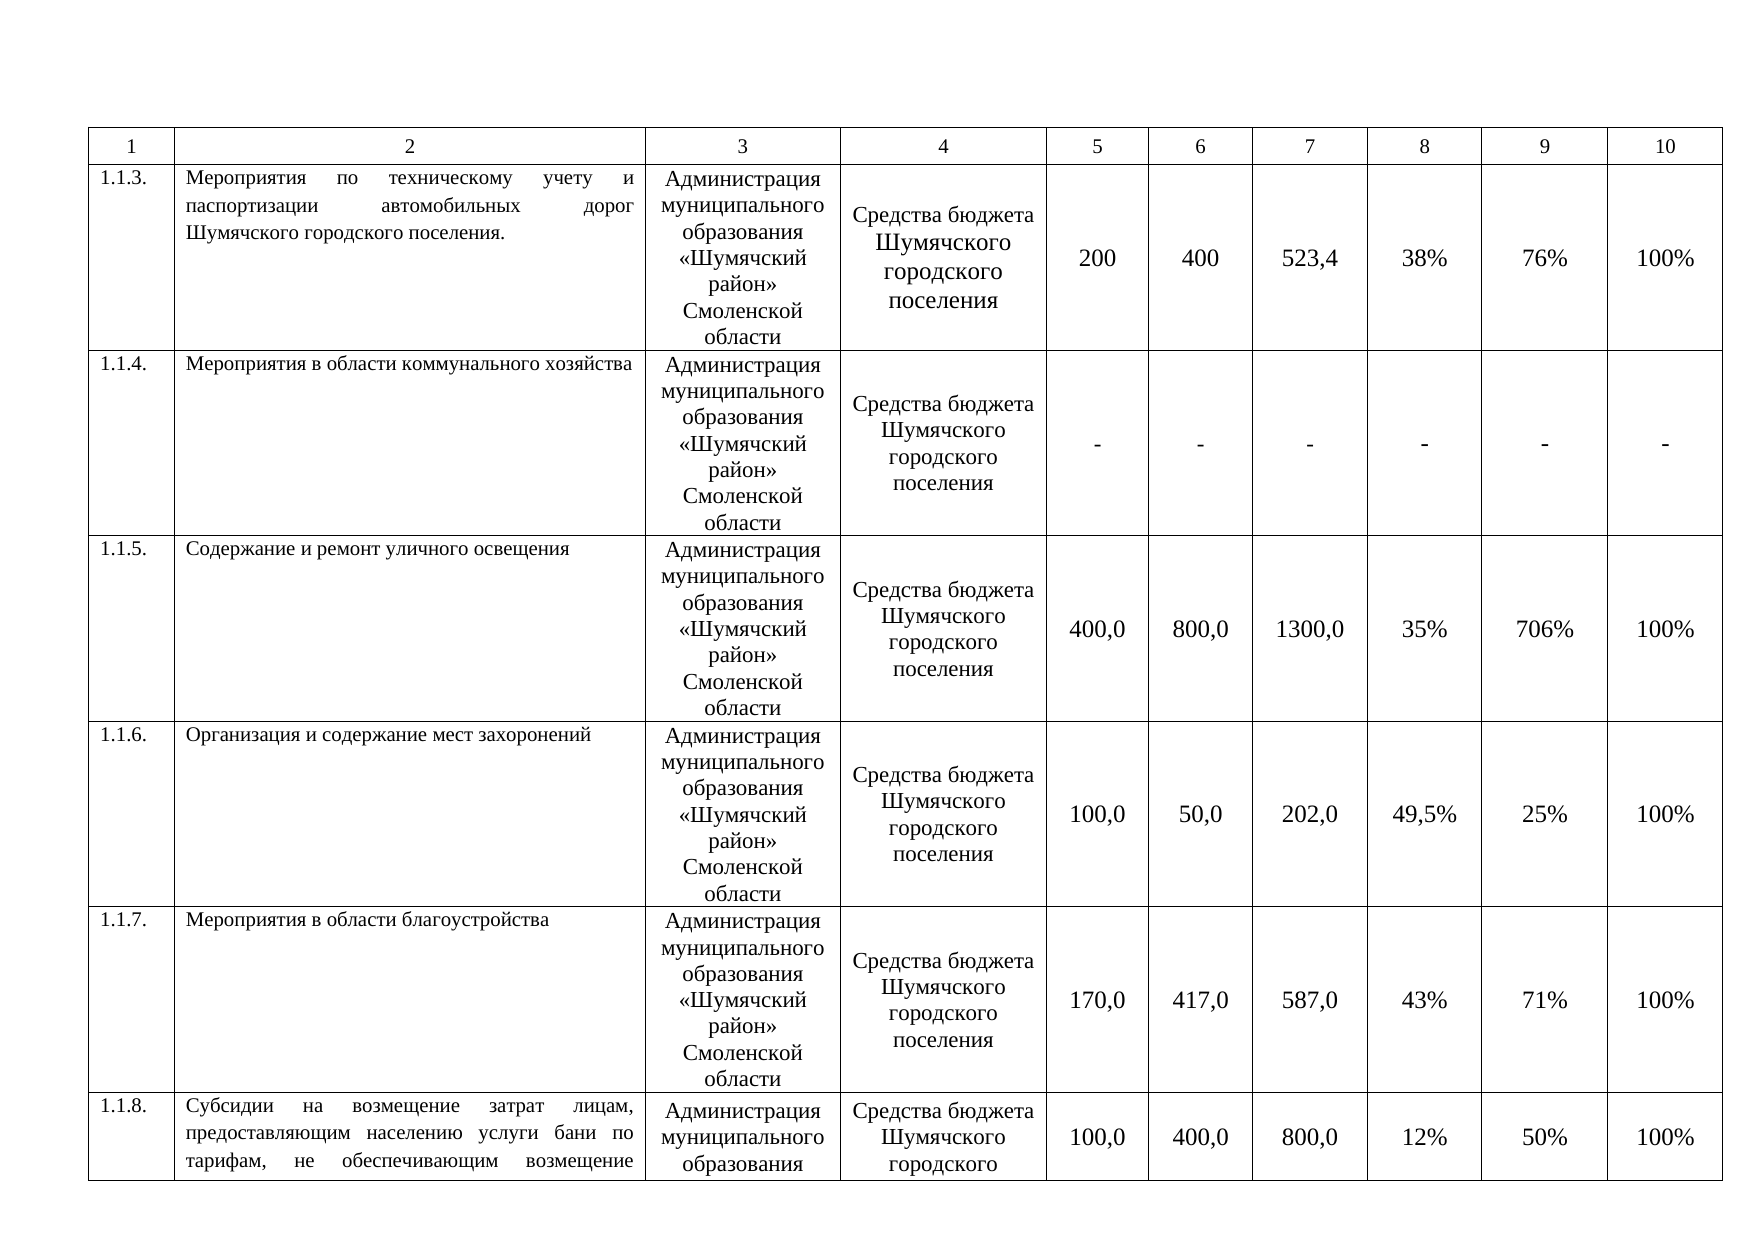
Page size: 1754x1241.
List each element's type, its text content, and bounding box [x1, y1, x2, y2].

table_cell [646, 165, 840, 349]
table_cell Администрация муниципального образования «Шумячский район» Смоленской области [646, 536, 840, 721]
table_cell Средства бюджета Шумячского городского поселения [841, 907, 1046, 1092]
table_cell - [1608, 351, 1722, 535]
table_cell 35% [1368, 536, 1481, 721]
table_cell 49,5% [1368, 722, 1481, 906]
table_header 4 [841, 128, 1046, 164]
table_cell 100,0 [1047, 722, 1148, 906]
table_header 8 [1368, 128, 1481, 164]
table_header 7 [1253, 128, 1367, 164]
table_cell 200 [1047, 165, 1148, 349]
table_cell Организация и содержание мест захоронений [175, 722, 645, 906]
table_cell 706% [1482, 536, 1607, 721]
table_cell 170,0 [1047, 907, 1148, 1092]
table_cell - [1047, 351, 1148, 535]
table_cell Мероприятия в области коммунального хозяйства [175, 351, 645, 535]
table_header 3 [646, 128, 840, 164]
table_cell 12% [1368, 1093, 1481, 1180]
table_cell - [1482, 351, 1607, 535]
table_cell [646, 1093, 840, 1180]
table_cell 1.1.7. [89, 907, 174, 1092]
table_cell 100% [1608, 165, 1722, 349]
table_cell Администрация муниципального образования «Шумячский район» Смоленской области [646, 351, 840, 535]
table_cell 100% [1608, 907, 1722, 1092]
table_cell Средства бюджета Шумячского городского поселения [841, 722, 1046, 906]
table_cell Средства бюджета Шумячского городского поселения [841, 536, 1046, 721]
table_cell Администрация муниципального образования «Шумячский район» Смоленской области [646, 722, 840, 906]
table_cell 202,0 [1253, 722, 1367, 906]
table_header 1 [89, 128, 174, 164]
table_header 2 [175, 128, 645, 164]
table_cell - [1149, 351, 1252, 535]
table_cell - [1368, 351, 1481, 535]
table_header 6 [1149, 128, 1252, 164]
table_cell Средства бюджета Шумячского городского поселения [841, 351, 1046, 535]
table_cell 400,0 [1149, 1093, 1252, 1180]
table_cell 523,4 [1253, 165, 1367, 349]
table_cell 1.1.6. [89, 722, 174, 906]
table_cell Администрация муниципального образования «Шумячский район» Смоленской области [646, 907, 840, 1092]
table_cell Мероприятия по техническому учету и паспортизации автомобильных дорог Шумячского городского поселения. [175, 165, 645, 349]
table_cell 1300,0 [1253, 536, 1367, 721]
table_cell 50,0 [1149, 722, 1252, 906]
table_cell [841, 1093, 1046, 1180]
table_cell 800,0 [1253, 1093, 1367, 1180]
table_cell 71% [1482, 907, 1607, 1092]
table_cell 1.1.3. [89, 165, 174, 349]
table_header 10 [1608, 128, 1722, 164]
table_cell 76% [1482, 165, 1607, 349]
table_cell 1.1.4. [89, 351, 174, 535]
table_cell 100,0 [1047, 1093, 1148, 1180]
table_cell 25% [1482, 722, 1607, 906]
table_cell 100% [1608, 536, 1722, 721]
table_cell 417,0 [1149, 907, 1252, 1092]
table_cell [175, 1093, 645, 1180]
table_cell 38% [1368, 165, 1481, 349]
table_cell 800,0 [1149, 536, 1252, 721]
table_cell 400,0 [1047, 536, 1148, 721]
table_cell 1.1.8. [89, 1093, 174, 1180]
table_cell Содержание и ремонт уличного освещения [175, 536, 645, 721]
table_cell 400 [1149, 165, 1252, 349]
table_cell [841, 165, 1046, 349]
table_header 5 [1047, 128, 1148, 164]
table_cell Мероприятия в области благоустройства [175, 907, 645, 1092]
table_cell 100% [1608, 1093, 1722, 1180]
table_cell - [1253, 351, 1367, 535]
table_cell 100% [1608, 722, 1722, 906]
table_cell 1.1.5. [89, 536, 174, 721]
table_cell 587,0 [1253, 907, 1367, 1092]
table_cell 43% [1368, 907, 1481, 1092]
table_cell 50% [1482, 1093, 1607, 1180]
table_header 9 [1482, 128, 1607, 164]
